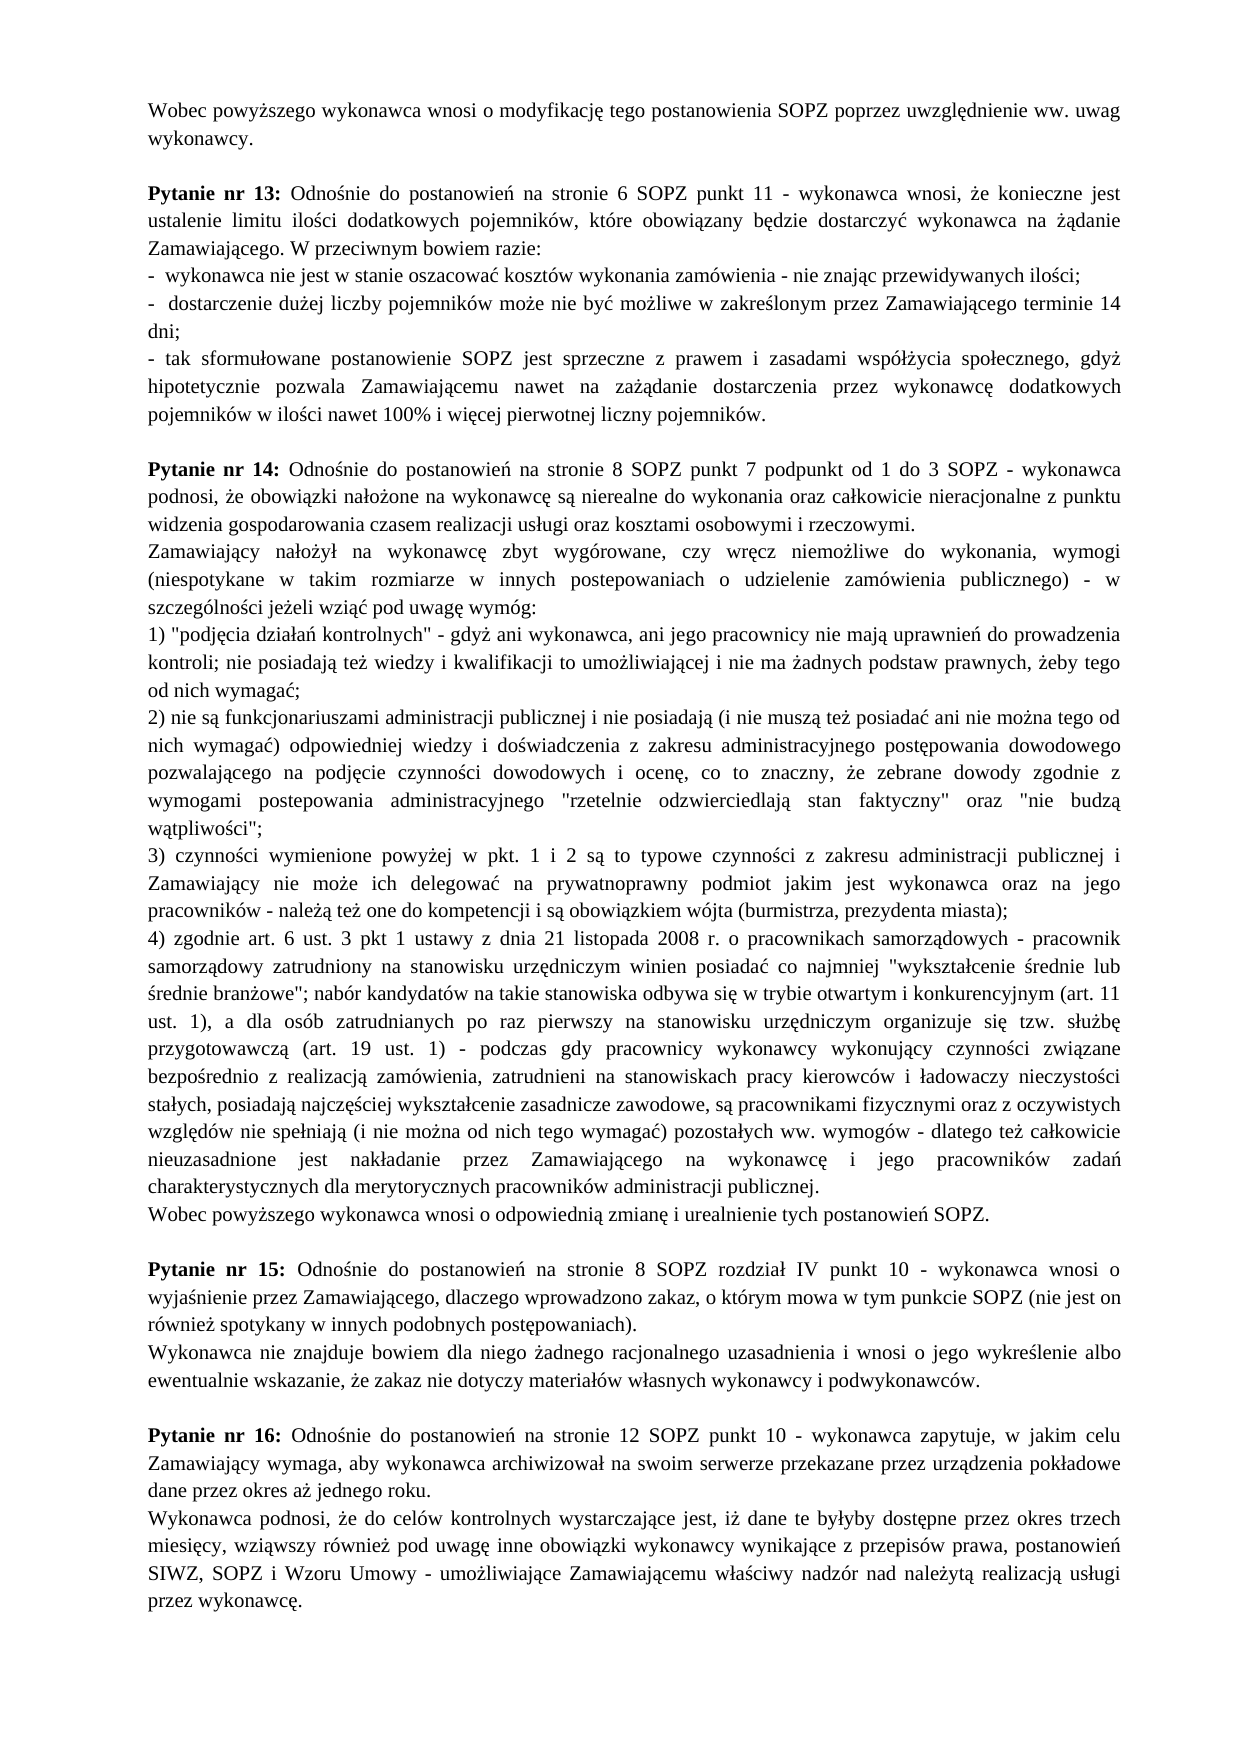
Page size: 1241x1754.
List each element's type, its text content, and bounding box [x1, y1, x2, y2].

text 3) czynności wymienione powyżej w pkt. 1 i 2 są to typowe czynności z zakresu administracji publicznej i Zamawiający nie może ich delegować na prywatnoprawny podmiot jakim jest wykonawca oraz na jego pracowników - należą też one do kompetencji i są obowiązkiem wójta (burmistrza, prezydenta miasta); [148, 843, 1122, 922]
text Wobec powyższego wykonawca wnosi o odpowiednią zmianę i urealnienie tych postanowień SOPZ. [148, 1202, 1122, 1226]
text - wykonawca nie jest w stanie oszacować kosztów wykonania zamówienia - nie znając przewidywanych ilości; [148, 263, 1122, 287]
text Wobec powyższego wykonawca wnosi o modyfikację tego postanowienia SOPZ poprzez uwzględnienie ww. uwag wykonawcy. [148, 98, 1122, 149]
text 4) zgodnie art. 6 ust. 3 pkt 1 ustawy z dnia 21 listopada 2008 r. o pracownikach samorządowych - pracownik samorządowy zatrudniony na stanowisku urzędniczym winien posiadać co najmniej "wykształcenie średnie lub średnie branżowe"; nabór kandydatów na takie stanowiska odbywa się w trybie otwartym i konkurencyjnym (art. 11 ust. 1), a dla osób zatrudnianych po raz pierwszy na stanowisku urzędniczym organizuje się tzw. służbę przygotowawczą (art. 19 ust. 1) - podczas gdy pracownicy wykonawcy wykonujący czynności związane bezpośrednio z realizacją zamówienia, zatrudnieni na stanowiskach pracy kierowców i ładowaczy nieczystości stałych, posiadają najczęściej wykształcenie zasadnicze zawodowe, są pracownikami fizycznymi oraz z oczywistych względów nie spełniają (i nie można od nich tego wymagać) pozostałych ww. wymogów - dlatego też całkowicie nieuzasadnione jest nakładanie przez Zamawiającego na wykonawcę i jego pracowników zadań charakterystycznych dla merytorycznych pracowników administracji publicznej. [148, 926, 1122, 1198]
text - dostarczenie dużej liczby pojemników może nie być możliwe w zakreślonym przez Zamawiającego terminie 14 dni; [148, 291, 1122, 343]
text Wykonawca podnosi, że do celów kontrolnych wystarczające jest, iż dane te byłyby dostępne przez okres trzech miesięcy, wziąwszy również pod uwagę inne obowiązki wykonawcy wynikające z przepisów prawa, postanowień SIWZ, SOPZ i Wzoru Umowy - umożliwiające Zamawiającemu właściwy nadzór nad należytą realizacją usługi przez wykonawcę. [148, 1506, 1122, 1612]
text Pytanie nr 15: Odnośnie do postanowień na stronie 8 SOPZ rozdział IV punkt 10 - wykonawca wnosi o wyjaśnienie przez Zamawiającego, dlaczego wprowadzono zakaz, o którym mowa w tym punkcie SOPZ (nie jest on również spotykany w innych podobnych postępowaniach). [148, 1257, 1122, 1336]
text Wykonawca nie znajduje bowiem dla niego żadnego racjonalnego uzasadnienia i wnosi o jego wykreślenie albo ewentualnie wskazanie, że zakaz nie dotyczy materiałów własnych wykonawcy i podwykonawców. [148, 1340, 1122, 1392]
text Pytanie nr 16: Odnośnie do postanowień na stronie 12 SOPZ punkt 10 - wykonawca zapytuje, w jakim celu Zamawiający wymaga, aby wykonawca archiwizował na swoim serwerze przekazane przez urządzenia pokładowe dane przez okres aż jednego roku. [148, 1423, 1122, 1502]
text - tak sformułowane postanowienie SOPZ jest sprzeczne z prawem i zasadami współżycia społecznego, gdyż hipotetycznie pozwala Zamawiającemu nawet na zażądanie dostarczenia przez wykonawcę dodatkowych pojemników w ilości nawet 100% i więcej pierwotnej liczny pojemników. [148, 346, 1122, 426]
text 1) "podjęcia działań kontrolnych" - gdyż ani wykonawca, ani jego pracownicy nie mają uprawnień do prowadzenia kontroli; nie posiadają też wiedzy i kwalifikacji to umożliwiającej i nie ma żadnych podstaw prawnych, żeby tego od nich wymagać; [148, 622, 1122, 702]
text Pytanie nr 14: Odnośnie do postanowień na stronie 8 SOPZ punkt 7 podpunkt od 1 do 3 SOPZ - wykonawca podnosi, że obowiązki nałożone na wykonawcę są nierealne do wykonania oraz całkowicie nieracjonalne z punktu widzenia gospodarowania czasem realizacji usługi oraz kosztami osobowymi i rzeczowymi. [148, 457, 1122, 536]
text Pytanie nr 13: Odnośnie do postanowień na stronie 6 SOPZ punkt 11 - wykonawca wnosi, że konieczne jest ustalenie limitu ilości dodatkowych pojemników, które obowiązany będzie dostarczyć wykonawca na żądanie Zamawiającego. W przeciwnym bowiem razie: [148, 181, 1122, 260]
text Zamawiający nałożył na wykonawcę zbyt wygórowane, czy wręcz niemożliwe do wykonania, wymogi (niespotykane w takim rozmiarze w innych postepowaniach o udzielenie zamówienia publicznego) - w szczególności jeżeli wziąć pod uwagę wymóg: [148, 539, 1122, 619]
text 2) nie są funkcjonariuszami administracji publicznej i nie posiadają (i nie muszą też posiadać ani nie można tego od nich wymagać) odpowiedniej wiedzy i doświadczenia z zakresu administracyjnego postępowania dowodowego pozwalającego na podjęcie czynności dowodowych i ocenę, co to znaczny, że zebrane dowody zgodnie z wymogami postepowania administracyjnego "rzetelnie odzwierciedlają stan faktyczny" oraz "nie budzą wątpliwości"; [148, 705, 1122, 839]
